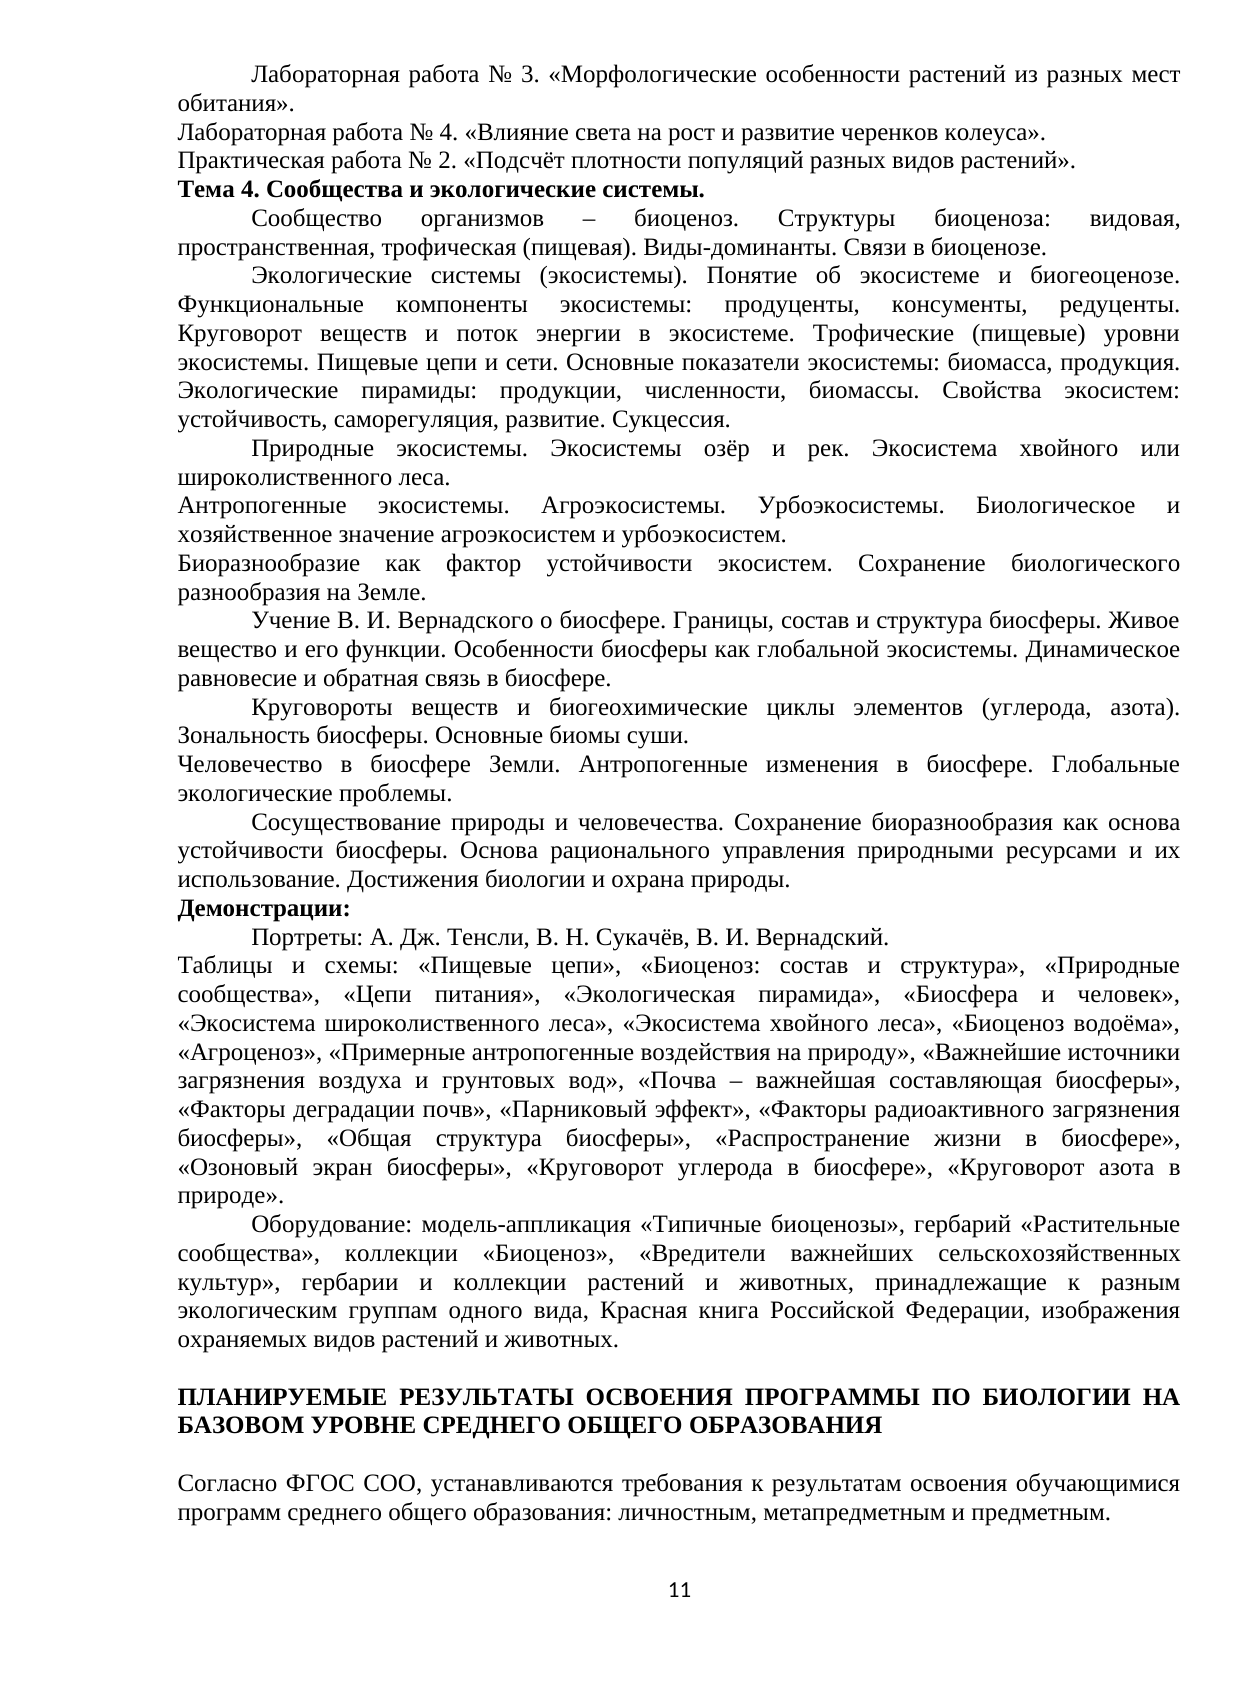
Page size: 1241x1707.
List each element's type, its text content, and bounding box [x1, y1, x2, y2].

text Экологические системы (экосистемы). Понятие об экосистеме и биогеоценозе. Функциональные компоненты экосистемы: продуценты, консументы, редуценты. Круговорот веществ и поток энергии в экосистеме. Трофические (пищевые) уровни экосистемы. Пищевые цепи и сети. Основные показатели экосистемы: биомасса, продукция. Экологические пирамиды: продукции, численности, биомассы. Свойства экосистем: устойчивость, саморегуляция, развитие. Сукцессия. [177, 260, 1181, 433]
text Оборудование: модель-аппликация «Типичные биоценозы», гербарий «Растительные сообщества», коллекции «Биоценоз», «Вредители важнейших сельскохозяйственных культур», гербарии и коллекции растений и животных, принадлежащие к разным экологическим группам одного вида, Красная книга Российской Федерации, изображения охраняемых видов растений и животных. [177, 1209, 1181, 1353]
text Таблицы и схемы: «Пищевые цепи», «Биоценоз: состав и структура», «Природные сообщества», «Цепи питания», «Экологическая пирамида», «Биосфера и человек», «Экосистема широколиственного леса», «Экосистема хвойного леса», «Биоценоз водоёма», «Агроценоз», «Примерные антропогенные воздействия на природу», «Важнейшие источники загрязнения воздуха и грунтовых вод», «Почва – важнейшая составляющая биосферы», «Факторы деградации почв», «Парниковый эффект», «Факторы радиоактивного загрязнения биосферы», «Общая структура биосферы», «Распространение жизни в биосфере», «Озоновый экран биосферы», «Круговорот углерода в биосфере», «Круговорот азота в природе». [177, 950, 1181, 1209]
text Антропогенные экосистемы. Агроэкосистемы. Урбоэкосистемы. Биологическое и хозяйственное значение агроэкосистем и урбоэкосистем. [177, 490, 1181, 548]
text Круговороты веществ и биогеохимические циклы элементов (углерода, азота). Зональность биосферы. Основные биомы суши. [177, 692, 1181, 749]
text Лабораторная работа № 3. «Морфологические особенности растений из разных мест обитания». [177, 59, 1181, 117]
text Согласно ФГОС СОО, устанавливаются требования к результатам освоения обучающимися программ среднего общего образования: личностным, метапредметным и предметным. [177, 1468, 1181, 1525]
text Учение В. И. Вернадского о биосфере. Границы, состав и структура биосферы. Живое вещество и его функции. Особенности биосферы как глобальной экосистемы. Динамическое равновесие и обратная связь в биосфере. [177, 605, 1181, 692]
text Тема 4. Сообщества и экологические системы. [177, 174, 1181, 203]
text Сообщество организмов – биоценоз. Структуры биоценоза: видовая, пространственная, трофическая (пищевая). Виды-доминанты. Связи в биоценозе. [177, 203, 1181, 260]
text Природные экосистемы. Экосистемы озёр и рек. Экосистема хвойного или широколиственного леса. [177, 433, 1181, 490]
text Портреты: А. Дж. Тенсли, В. Н. Сукачёв, В. И. Вернадский. [177, 922, 1181, 950]
text Сосуществование природы и человечества. Сохранение биоразнообразия как основа устойчивости биосферы. Основа рационального управления природными ресурсами и их использование. Достижения биологии и охрана природы. [177, 807, 1181, 893]
text Демонстрации: [177, 893, 1181, 922]
text Практическая работа № 2. «Подсчёт плотности популяций разных видов растений». [177, 145, 1181, 174]
text Человечество в биосфере Земли. Антропогенные изменения в биосфере. Глобальные экологические проблемы. [177, 749, 1181, 807]
text ПЛАНИРУЕМЫЕ РЕЗУЛЬТАТЫ ОСВОЕНИЯ ПРОГРАММЫ ПО БИОЛОГИИ НА БАЗОВОМ УРОВНЕ СРЕДНЕГО ОБЩЕГО ОБРАЗОВАНИЯ [177, 1382, 1181, 1439]
text Биоразнообразие как фактор устойчивости экосистем. Сохранение биологического разнообразия на Земле. [177, 548, 1181, 605]
text Лабораторная работа № 4. «Влияние света на рост и развитие черенков колеуса». [177, 117, 1181, 145]
